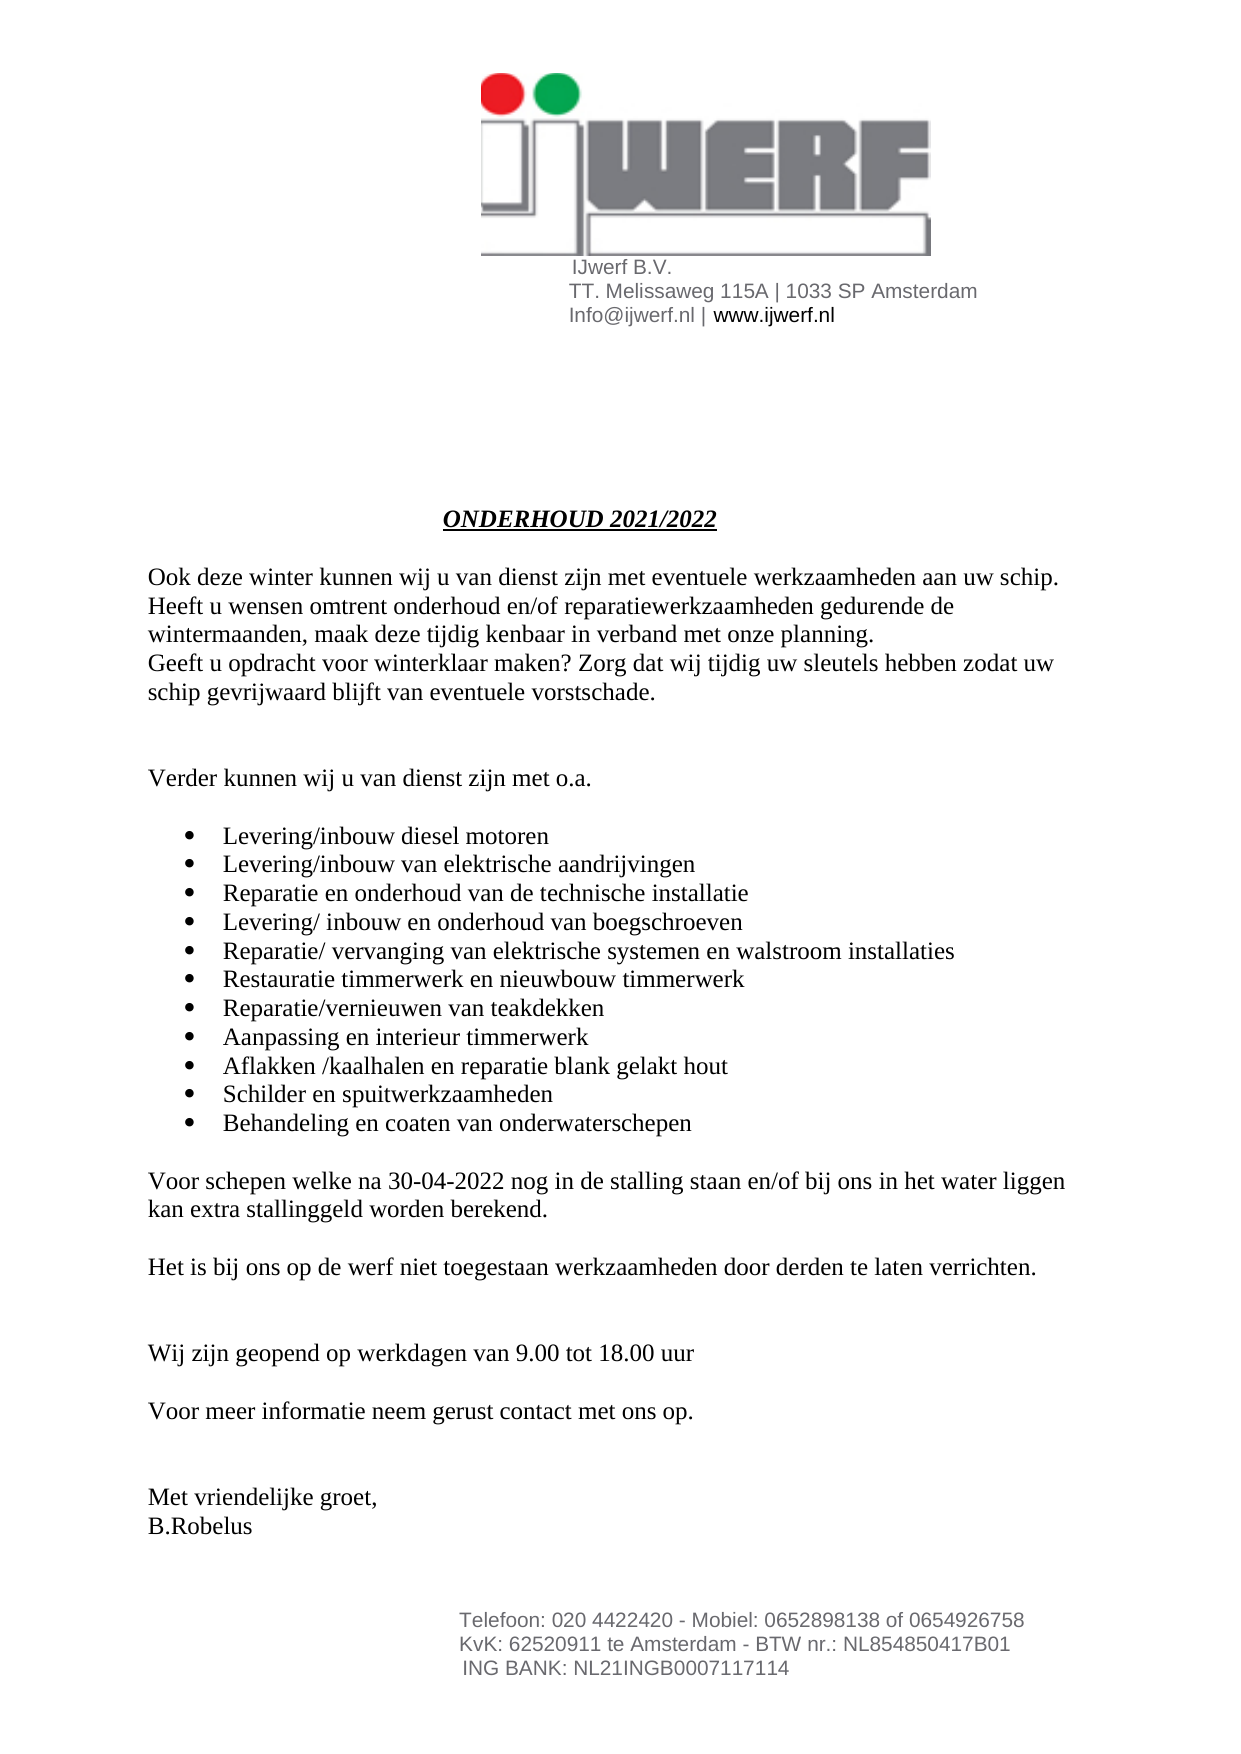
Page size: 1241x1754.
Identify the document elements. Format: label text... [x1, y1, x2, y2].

list Schilder en spuitwerkzaamheden [185, 1079, 1092, 1108]
list Restauratie timmerwerk en nieuwbouw timmerwerk [185, 964, 1092, 993]
list Aanpassing en interieur timmerwerk [185, 1022, 1092, 1051]
text Voor schepen welke na 30-04-2022 nog in de stalling staan en/of bij ons in het water liggen kan extra stallinggeld worden berekend. [148, 1166, 1092, 1223]
text Met vriendelijke groet, [148, 1482, 1092, 1511]
list Reparatie/vernieuwen van teakdekken [185, 993, 1092, 1022]
text Ook deze winter kunnen wij u van dienst zijn met eventuele werkzaamheden aan uw schip. Heeft u wensen omtrent onderhoud en/of reparatiewerkzaamheden gedurende de wintermaanden, maak deze tijdig kenbaar in verband met onze planning. [148, 562, 1092, 648]
text B.Robelus [148, 1511, 1092, 1539]
text Geeft u opdracht voor winterklaar maken? Zorg dat wij tijdig uw sleutels hebben zodat uw schip gevrijwaard blijft van eventuele vorstschade. [148, 648, 1092, 706]
text Verder kunnen wij u van dienst zijn met o.a. [148, 763, 1092, 792]
text Wij zijn geopend op werkdagen van 9.00 tot 18.00 uur [148, 1338, 1092, 1367]
text Het is bij ons op de werf niet toegestaan werkzaamheden door derden te laten verrichten. [148, 1252, 1092, 1281]
picture [481, 73, 931, 256]
list Aflakken /kaalhalen en reparatie blank gelakt hout [185, 1051, 1092, 1079]
list Behandeling en coaten van onderwaterschepen [185, 1108, 1092, 1137]
text Voor meer informatie neem gerust contact met ons op. [148, 1396, 1092, 1424]
list Reparatie en onderhoud van de technische installatie [185, 878, 1092, 907]
list Reparatie/ vervanging van elektrische systemen en walstroom installaties [185, 936, 1092, 964]
list Levering/inbouw van elektrische aandrijvingen [185, 849, 1092, 878]
text ONDERHOUD 2021/2022 [443, 504, 1092, 533]
list Levering/ inbouw en onderhoud van boegschroeven [185, 907, 1092, 936]
list Levering/inbouw diesel motoren [185, 821, 1092, 849]
